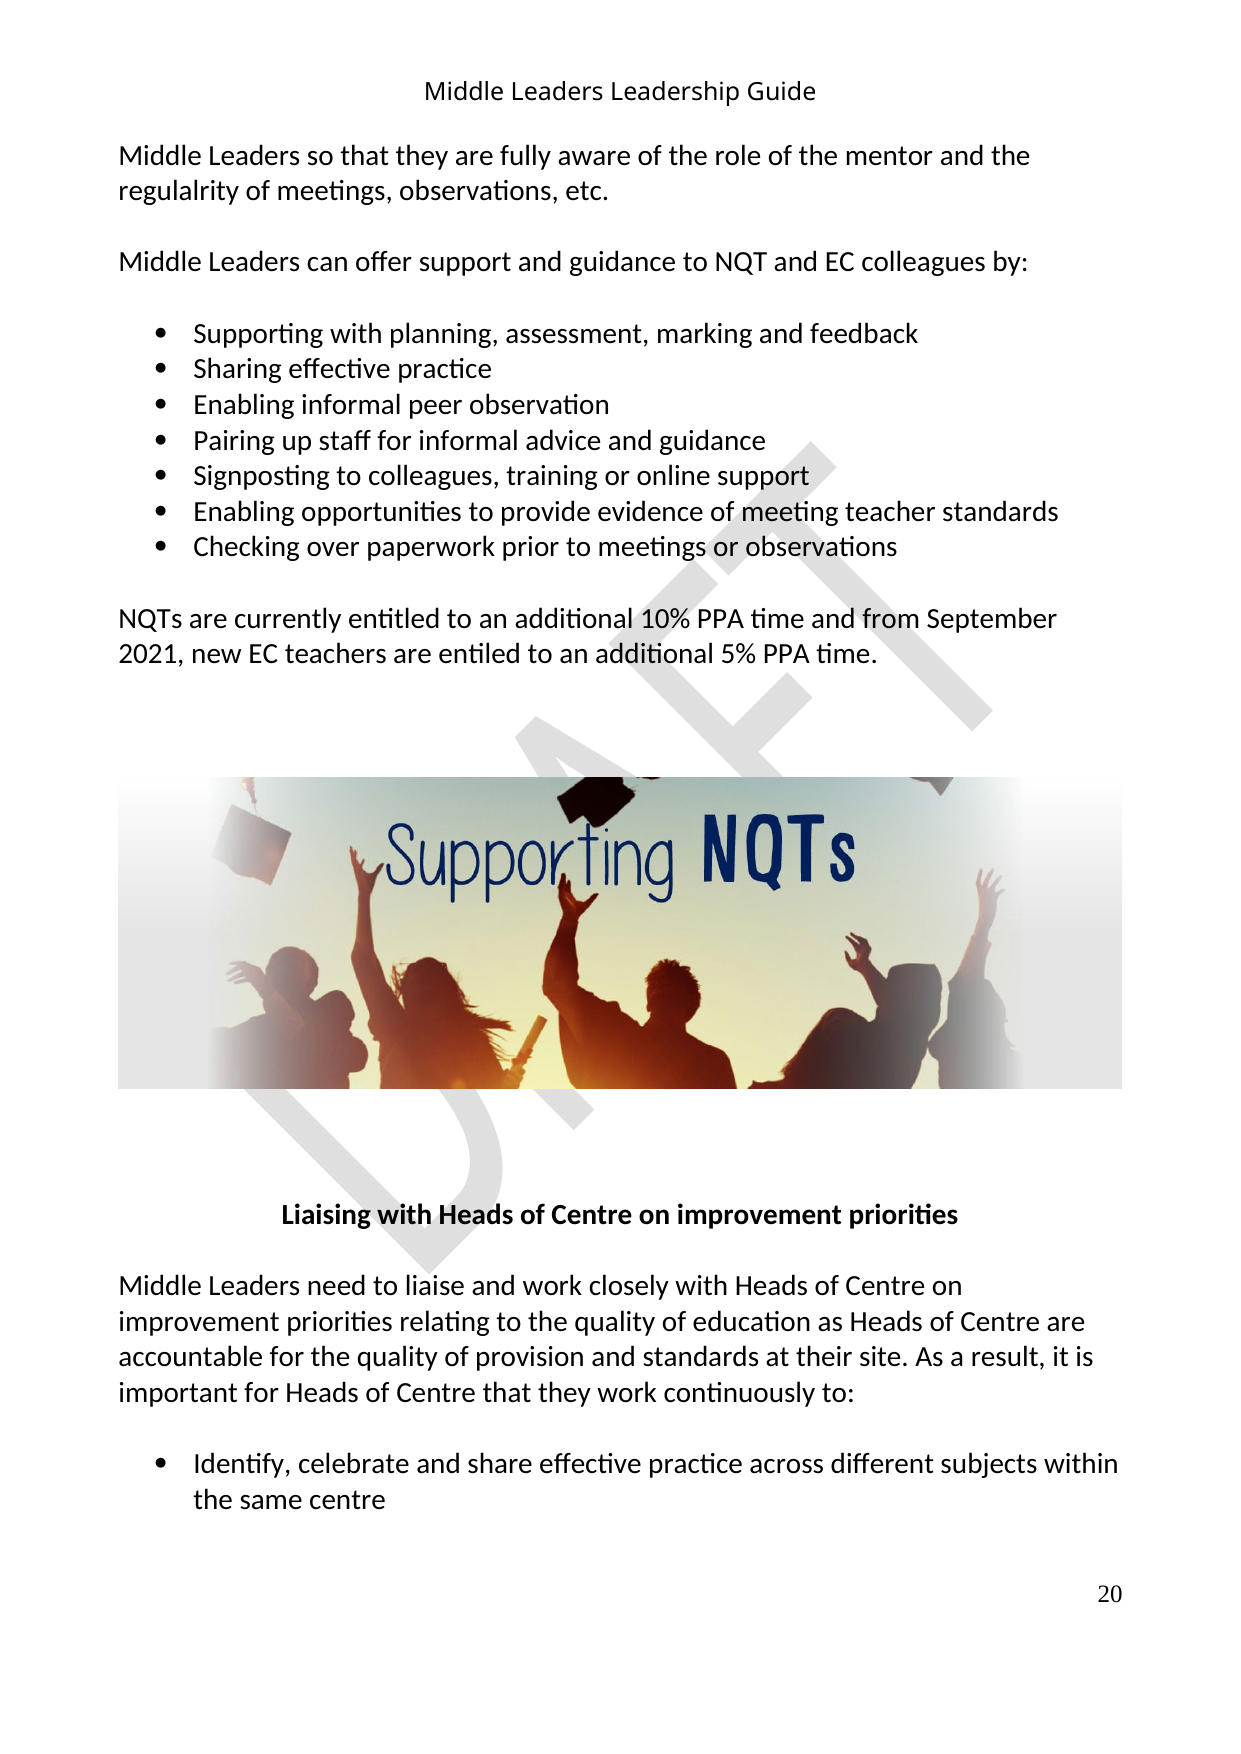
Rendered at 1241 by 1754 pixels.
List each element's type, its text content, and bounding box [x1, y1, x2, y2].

text NQTs are currently entitled to an additional 10% PPA time and from September 2021, new EC teachers are entiled to an additional 5% PPA time. [118, 600, 1122, 671]
text Middle Leaders need to liaise and work closely with Heads of Centre on improvement priorities relating to the quality of education as Heads of Centre are accountable for the quality of provision and standards at their site. As a result, it is important for Heads of Centre that they work continuously to: [118, 1267, 1122, 1409]
picture [118, 777, 1123, 1089]
list Enabling informal peer observation [156, 386, 1122, 422]
list Signposting to colleagues, training or online support [156, 457, 1122, 493]
list Enabling opportunities to provide evidence of meeting teacher standards [156, 493, 1122, 528]
list Supporting with planning, assessment, marking and feedback [156, 315, 1122, 350]
text Liaising with Heads of Centre on improvement priorities [118, 1196, 1122, 1231]
list Checking over paperwork prior to meetings or observations [156, 528, 1122, 564]
text Middle Leaders can offer support and guidance to NQT and EC colleagues by: [118, 243, 1122, 279]
list Pairing up staff for informal advice and guidance [156, 422, 1122, 457]
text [118, 137, 1122, 208]
list Sharing effective practice [156, 350, 1122, 386]
list Identify, celebrate and share effective practice across different subjects within the same centre [156, 1445, 1122, 1516]
